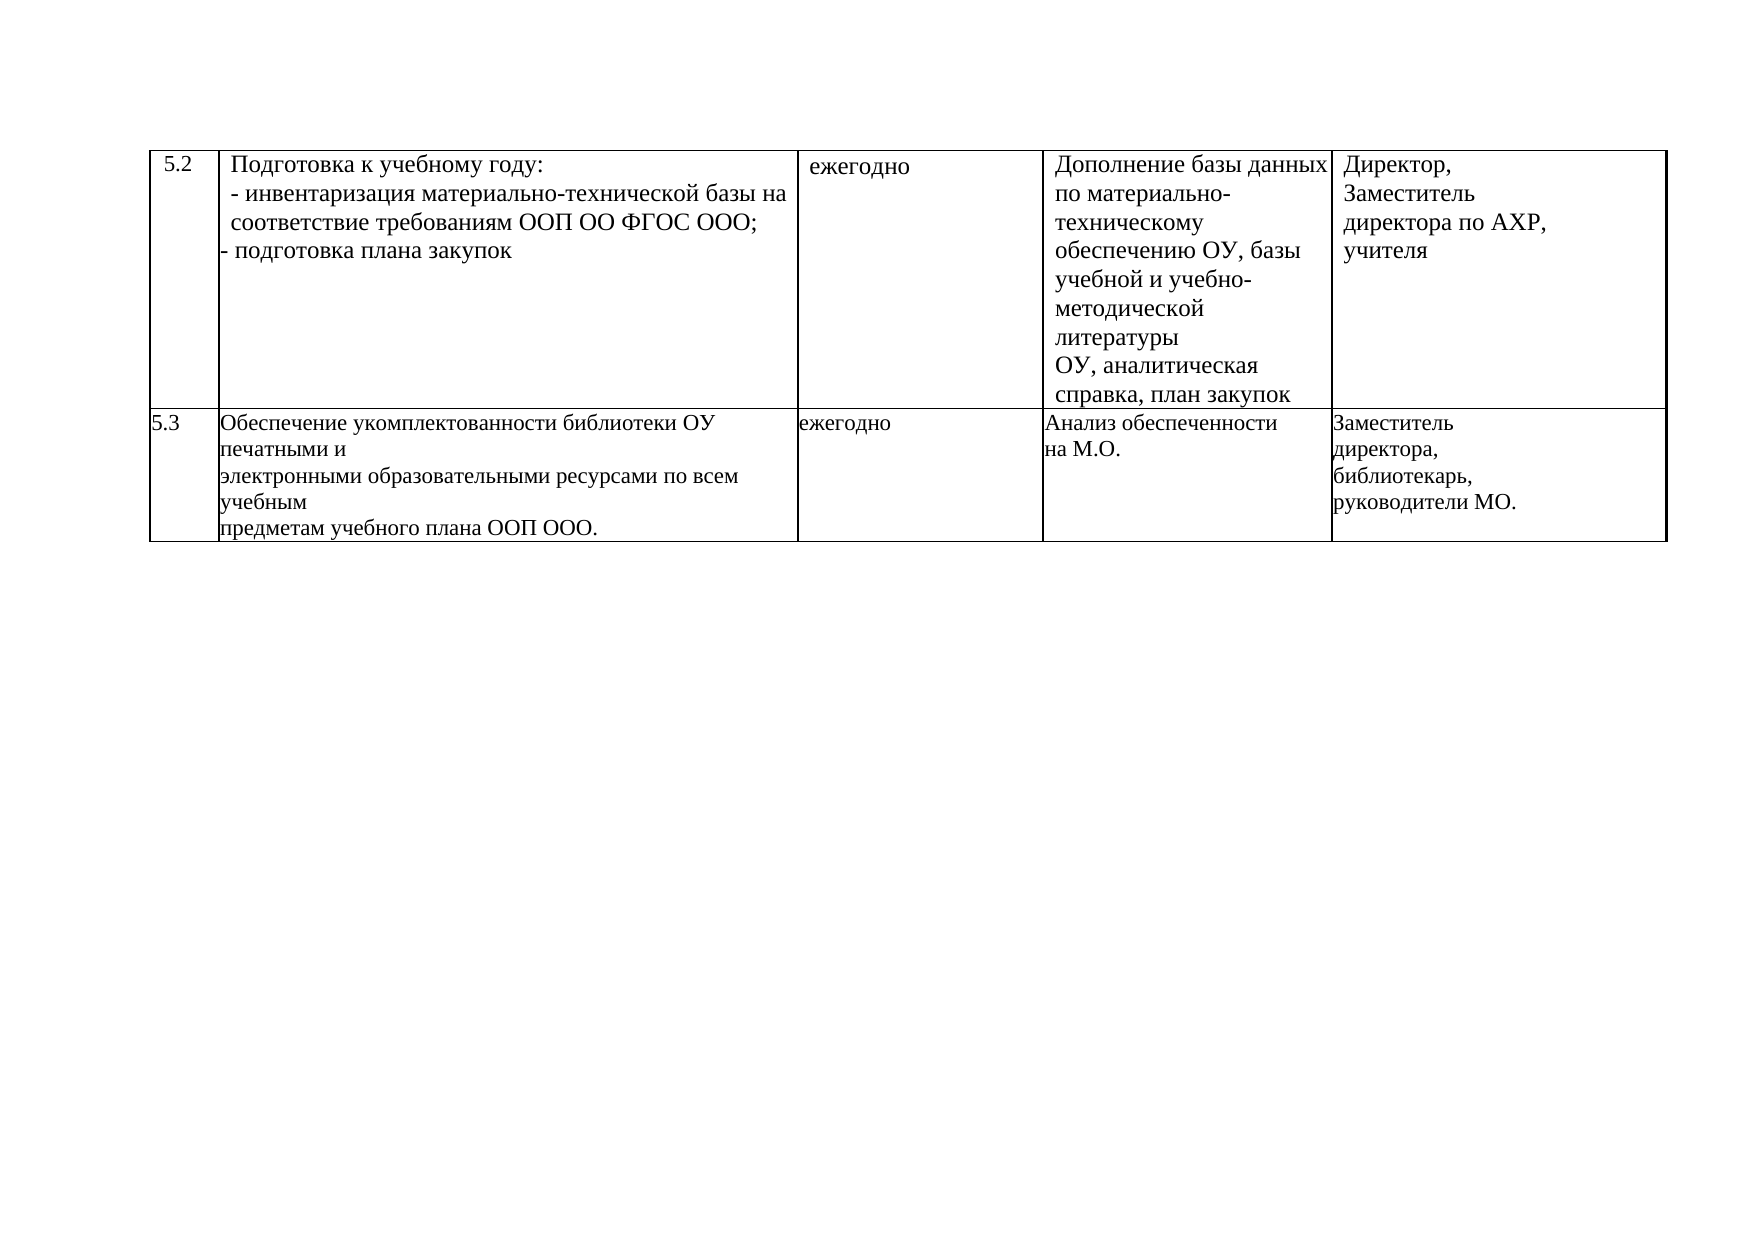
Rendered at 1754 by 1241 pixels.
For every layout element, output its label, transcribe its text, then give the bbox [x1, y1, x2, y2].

table_cell Обеспечение укомплектованности библиотеки ОУ печатными и электронными образовательными ресурсами по всем учебным предметам учебного плана ООП ООО. [220, 409, 797, 541]
table_cell Анализ обеспеченности на М.О. [1044, 409, 1331, 541]
table_cell 5.2 [151, 151, 218, 408]
table_cell ежегодно [799, 151, 1042, 408]
table_cell Дополнение базы данных по материально- техническому обеспечению ОУ, базы учебной и учебно- методической литературы ОУ, аналитическая справка, план закупок [1044, 151, 1331, 408]
table_cell Заместитель директора, библиотекарь, руководители МО. [1333, 409, 1665, 541]
table_cell ежегодно [799, 409, 1042, 541]
table_cell Подготовка к учебному году: - инвентаризация материально-технической базы на соответствие требованиям ООП ОО ФГОС ООО; - подготовка плана закупок [220, 151, 797, 408]
table_cell Директор, Заместитель директора по АХР, учителя [1333, 151, 1665, 408]
table_cell 5.3 [151, 409, 218, 541]
